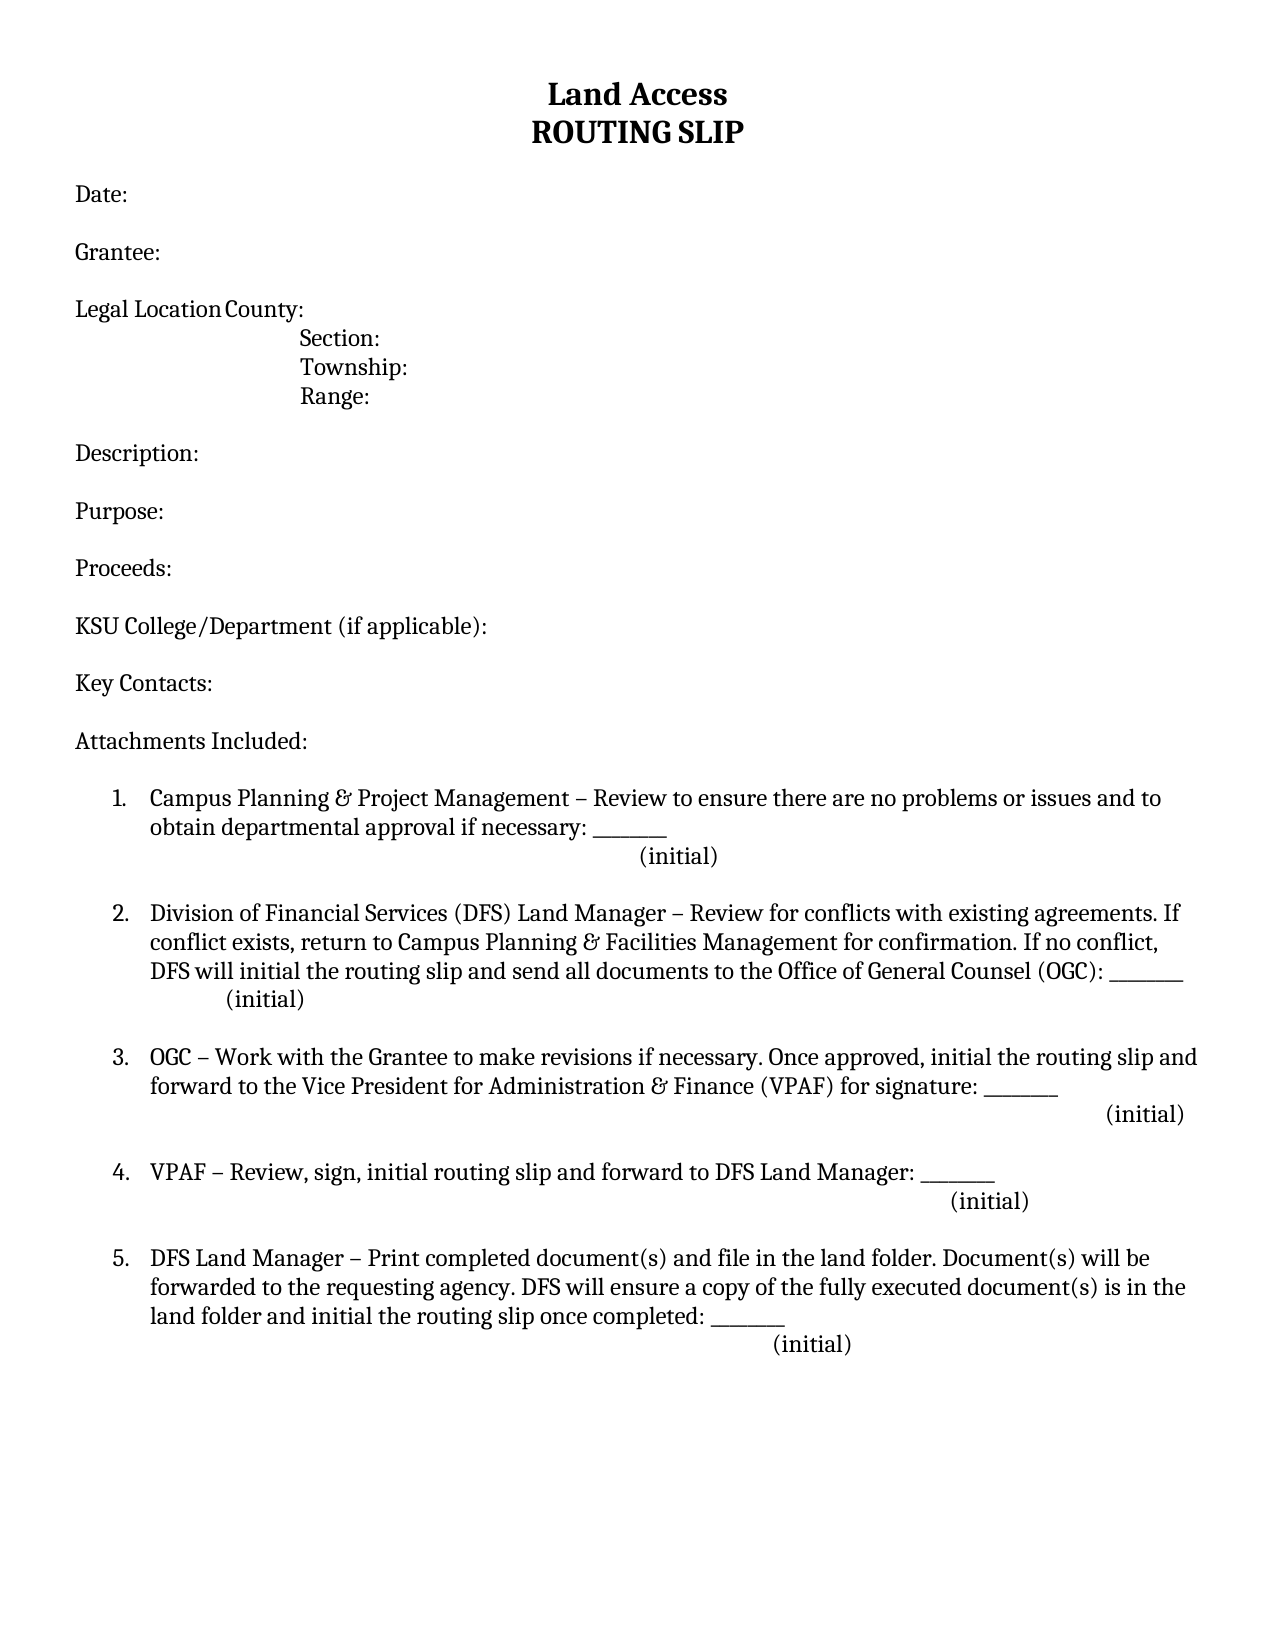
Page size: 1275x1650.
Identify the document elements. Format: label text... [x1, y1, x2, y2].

text ROUTING SLIP [75, 113, 1200, 152]
text Proceeds: [75, 554, 1200, 583]
text Grantee: [75, 238, 1200, 267]
list Division of Financial Services (DFS) Land Manager – Review for conflicts with existing agreements. If conflict exists, return to Campus Planning & Facilities Management for confirmation. If no conflict, DFS will initial the routing slip and send all documents to the Office of General Counsel (OGC): ________ [112, 899, 1200, 985]
text Key Contacts: [75, 669, 1200, 698]
text Attachments Included: [75, 727, 1200, 755]
text (initial) [600, 842, 1200, 870]
text (initial) [1050, 1100, 1200, 1129]
text Description: [75, 439, 1200, 468]
text KSU College/Department (if applicable): [75, 612, 1200, 640]
text Township: [225, 353, 1200, 382]
list DFS Land Manager – Print completed document(s) and file in the land folder. Document(s) will be forwarded to the requesting agency. DFS will ensure a copy of the fully executed document(s) is in the land folder and initial the routing slip once completed: ________ [112, 1244, 1200, 1330]
text Land Access [75, 75, 1200, 113]
text (initial) [750, 1330, 1200, 1359]
text Range: [225, 382, 1200, 410]
text Legal Location County: [75, 295, 1200, 324]
list VPAF – Review, sign, initial routing slip and forward to DFS Land Manager: ________ [112, 1158, 1200, 1187]
text (initial) [900, 1187, 1200, 1215]
list Campus Planning & Project Management – Review to ensure there are no problems or issues and to obtain departmental approval if necessary: ________ [112, 784, 1200, 842]
text Purpose: [75, 497, 1200, 525]
list OGC – Work with the Grantee to make revisions if necessary. Once approved, initial the routing slip and forward to the Vice President for Administration & Finance (VPAF) for signature: ________ [112, 1043, 1200, 1100]
text (initial) [225, 985, 1200, 1014]
text Section: [225, 324, 1200, 353]
text Date: [75, 180, 1200, 209]
